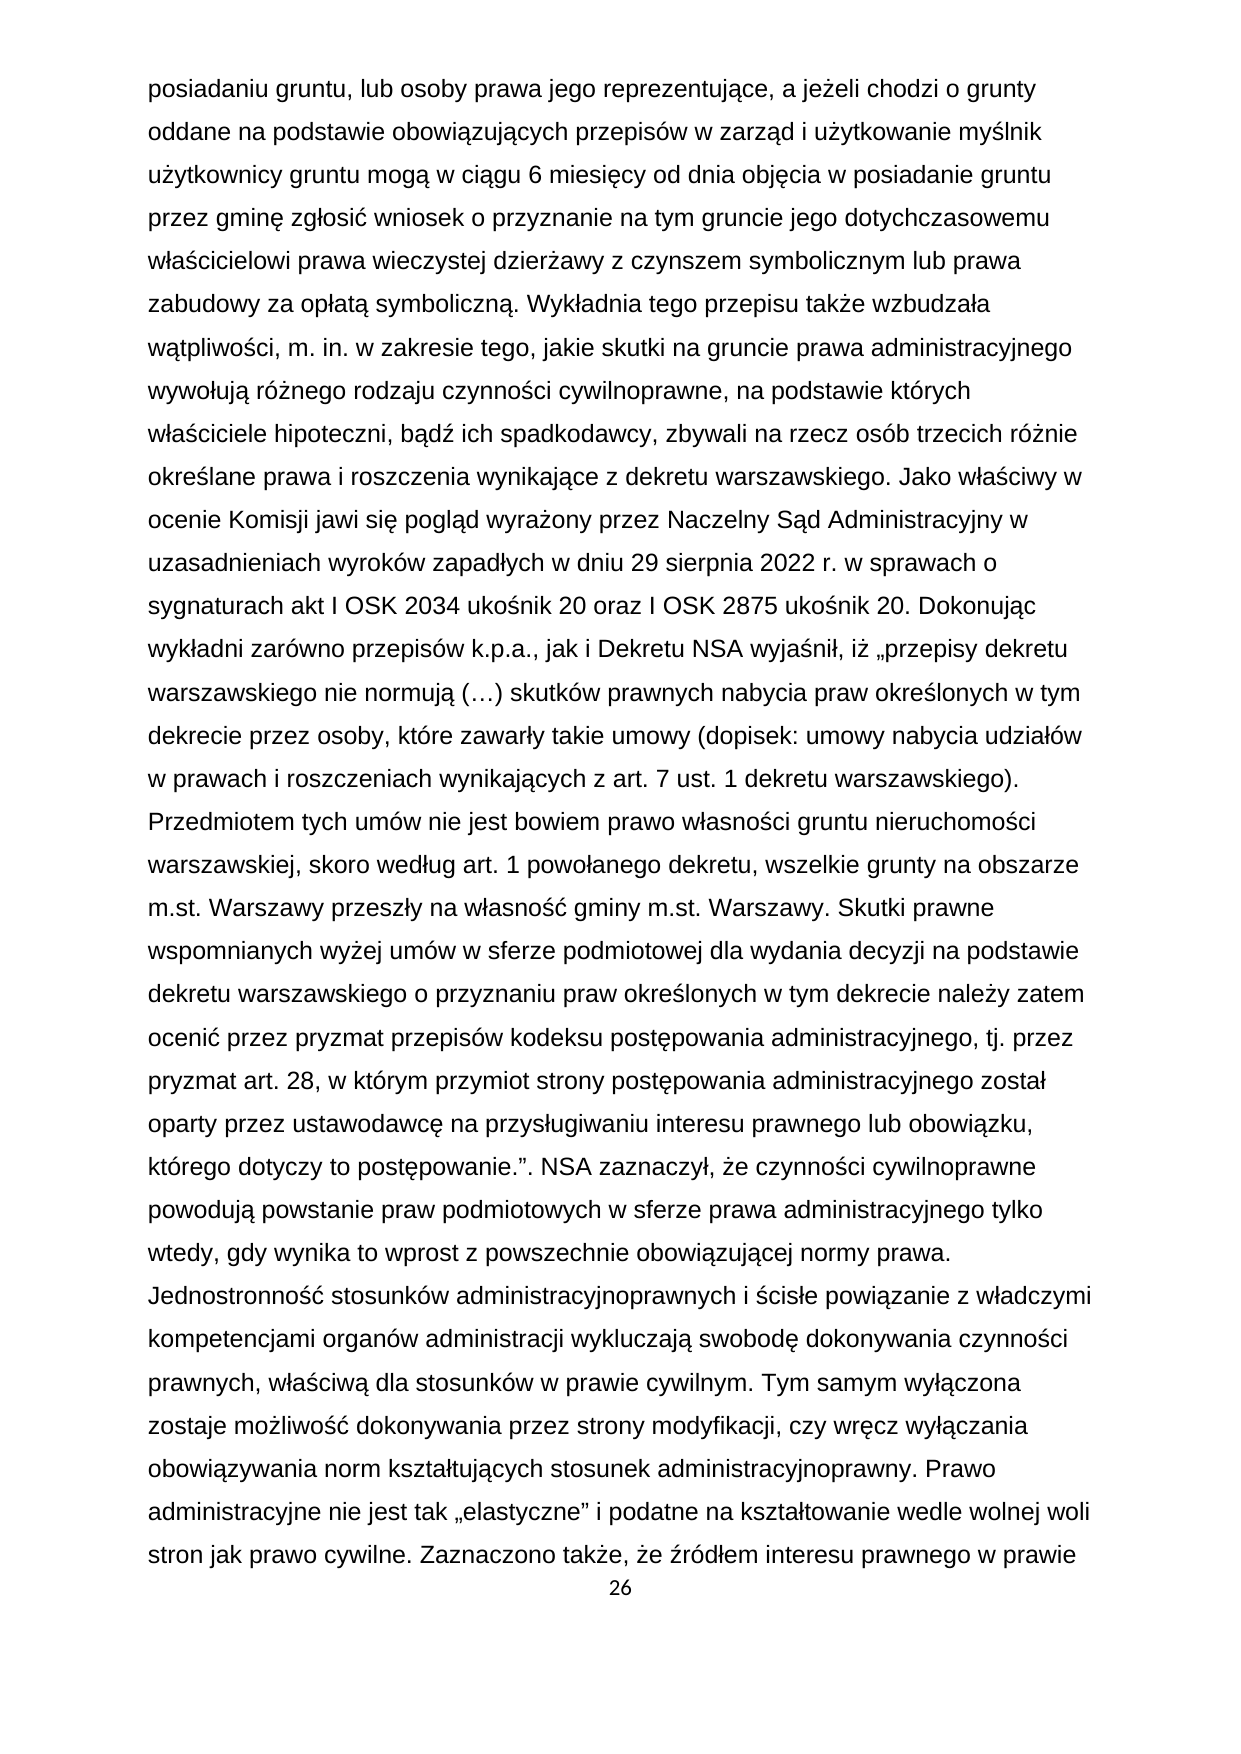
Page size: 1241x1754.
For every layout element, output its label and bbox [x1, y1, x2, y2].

text [148, 74, 1093, 1569]
